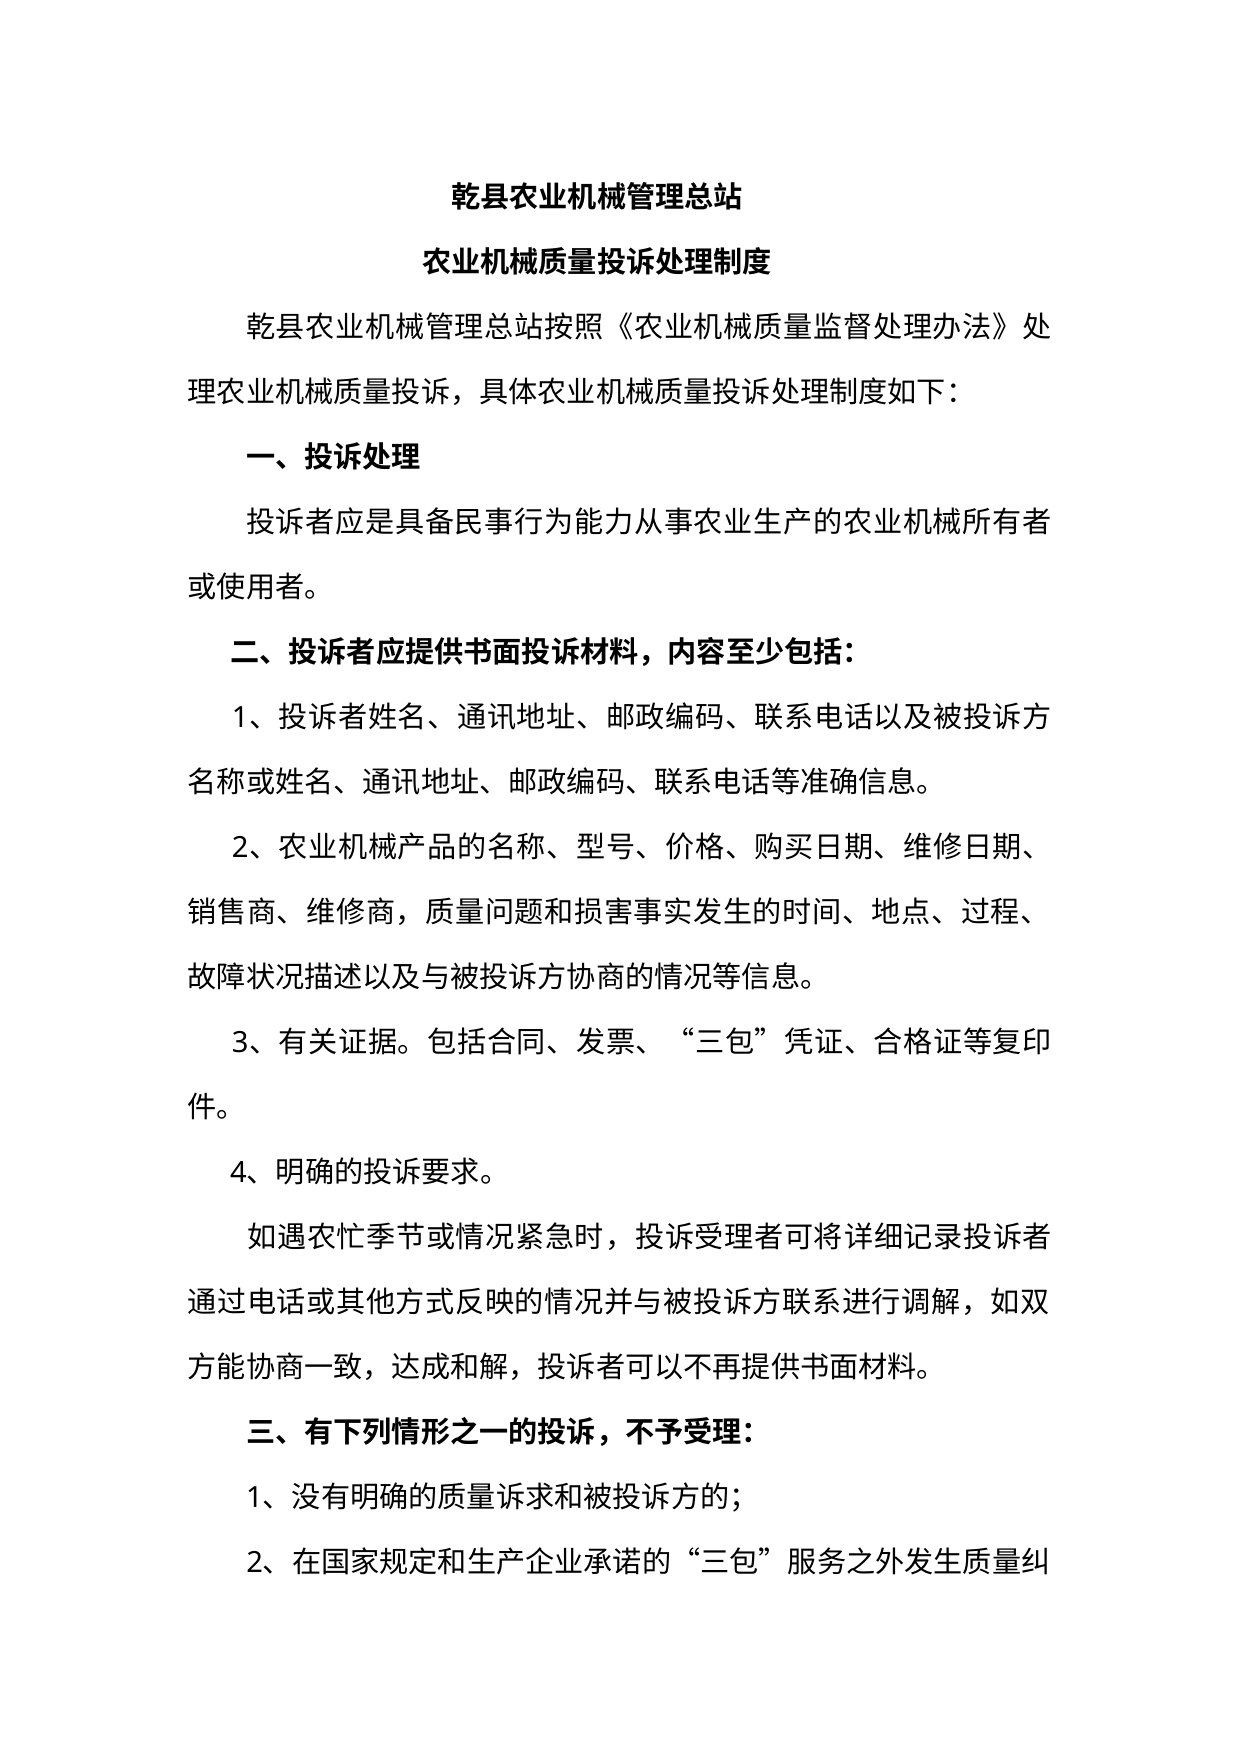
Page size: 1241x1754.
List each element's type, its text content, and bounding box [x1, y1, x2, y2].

text 二、投诉者应提供书面投诉材料，内容至少包括： [187, 617, 1053, 682]
text 2、农业机械产品的名称、型号、价格、购买日期、维修日期、销售商、维修商，质量问题和损害事实发生的时间、地点、过程、故障状况描述以及与被投诉方协商的情况等信息。 [187, 812, 1053, 1007]
text 乾县农业机械管理总站 [187, 162, 1053, 227]
text 乾县农业机械管理总站按照《农业机械质量监督处理办法》处理农业机械质量投诉，具体农业机械质量投诉处理制度如下： [187, 292, 1053, 422]
text 农业机械质量投诉处理制度 [187, 227, 1053, 292]
text 1、投诉者姓名、通讯地址、邮政编码、联系电话以及被投诉方名称或姓名、通讯地址、邮政编码、联系电话等准确信息。 [187, 682, 1053, 812]
text 1、没有明确的质量诉求和被投诉方的； [187, 1462, 1053, 1527]
text 3、有关证据。包括合同、发票、“三包”凭证、合格证等复印件。 [187, 1007, 1053, 1137]
text 4、明确的投诉要求。 [187, 1137, 1053, 1202]
text 三、有下列情形之一的投诉，不予受理： [187, 1397, 1053, 1462]
text 投诉者应是具备民事行为能力从事农业生产的农业机械所有者或使用者。 [187, 487, 1053, 617]
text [187, 1527, 1053, 1592]
text 如遇农忙季节或情况紧急时，投诉受理者可将详细记录投诉者通过电话或其他方式反映的情况并与被投诉方联系进行调解，如双方能协商一致，达成和解，投诉者可以不再提供书面材料。 [187, 1202, 1053, 1397]
text 一、投诉处理 [187, 422, 1053, 487]
